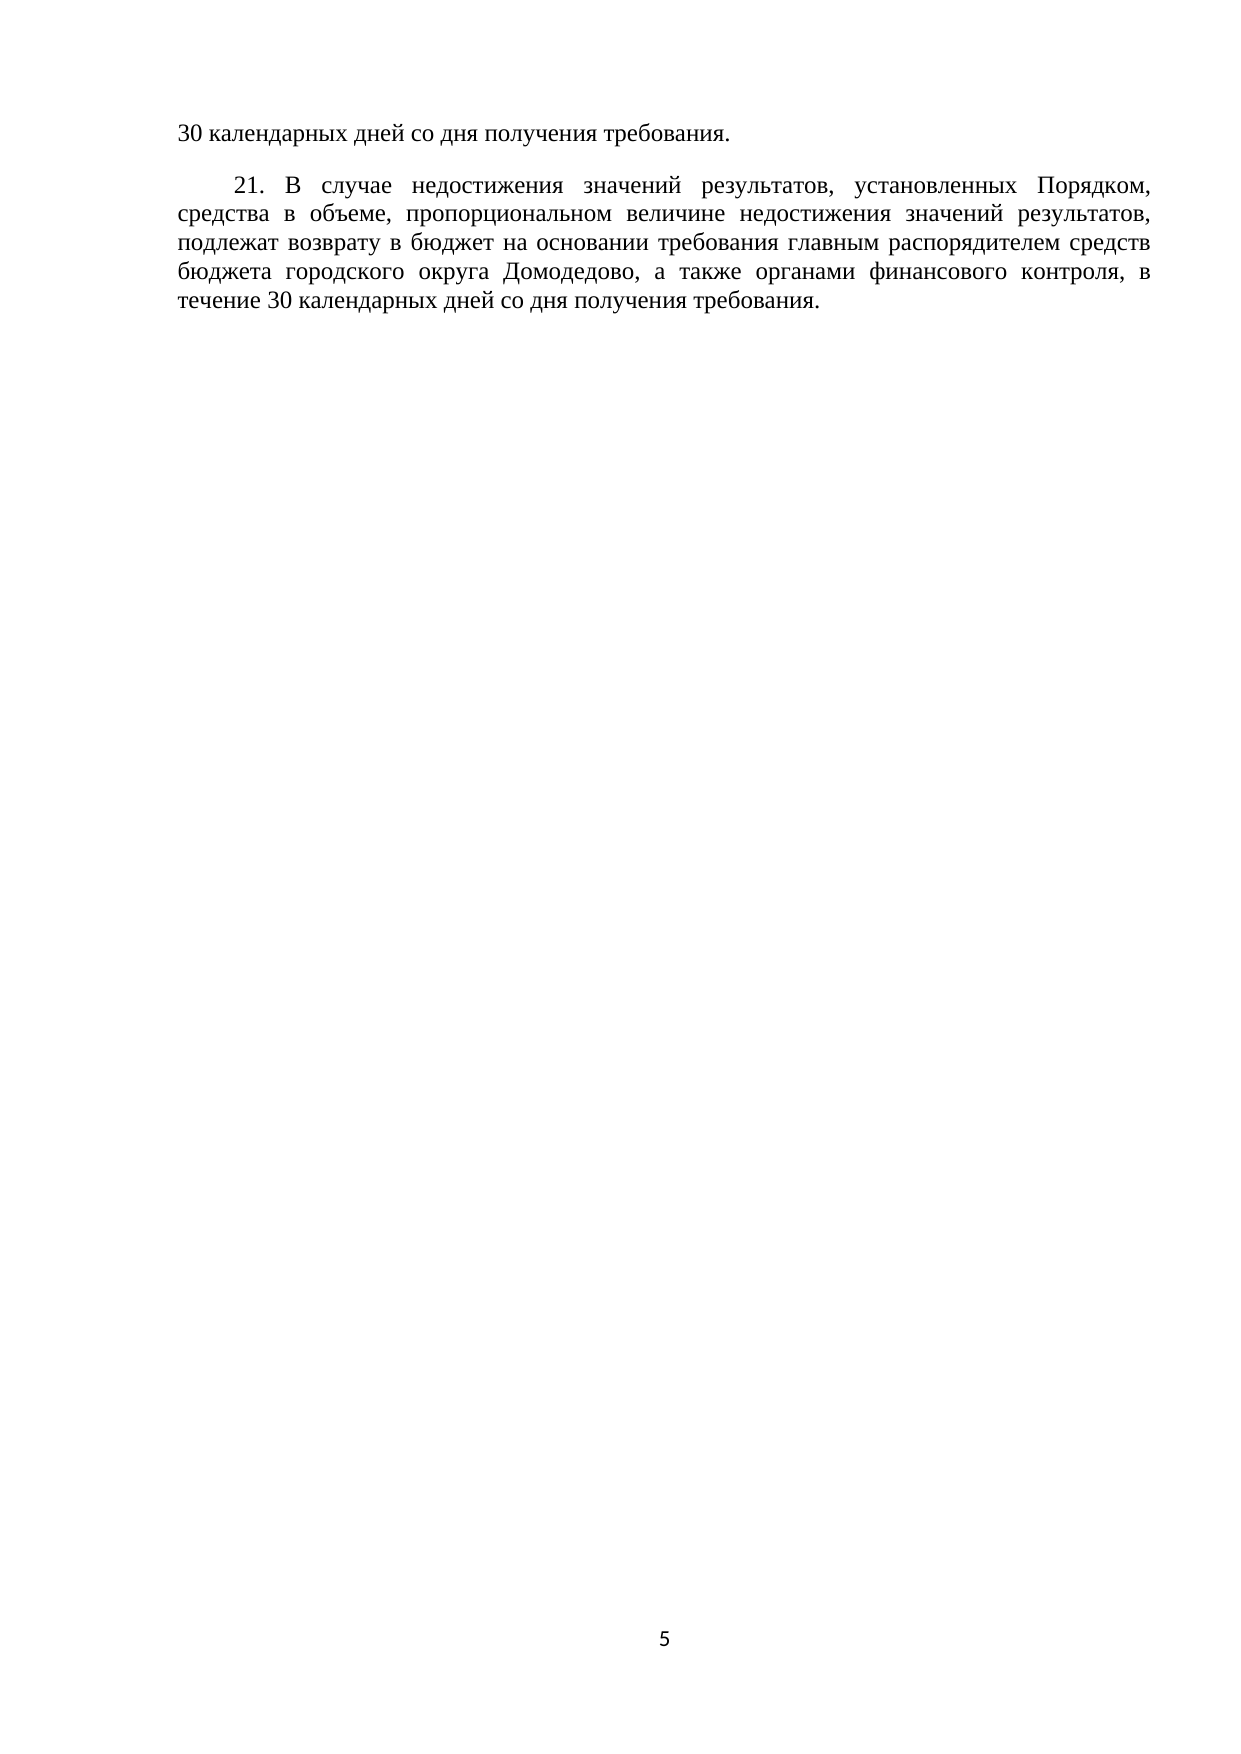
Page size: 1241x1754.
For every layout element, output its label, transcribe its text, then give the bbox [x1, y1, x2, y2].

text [177, 118, 1152, 147]
text 21. В случае недостижения значений результатов, установленных Порядком, средства в объеме, пропорциональном величине недостижения значений результатов, подлежат возврату в бюджет на основании требования главным распорядителем средств бюджета городского округа Домодедово, а также органами финансового контроля, в течение 30 календарных дней со дня получения требования. [177, 170, 1152, 313]
